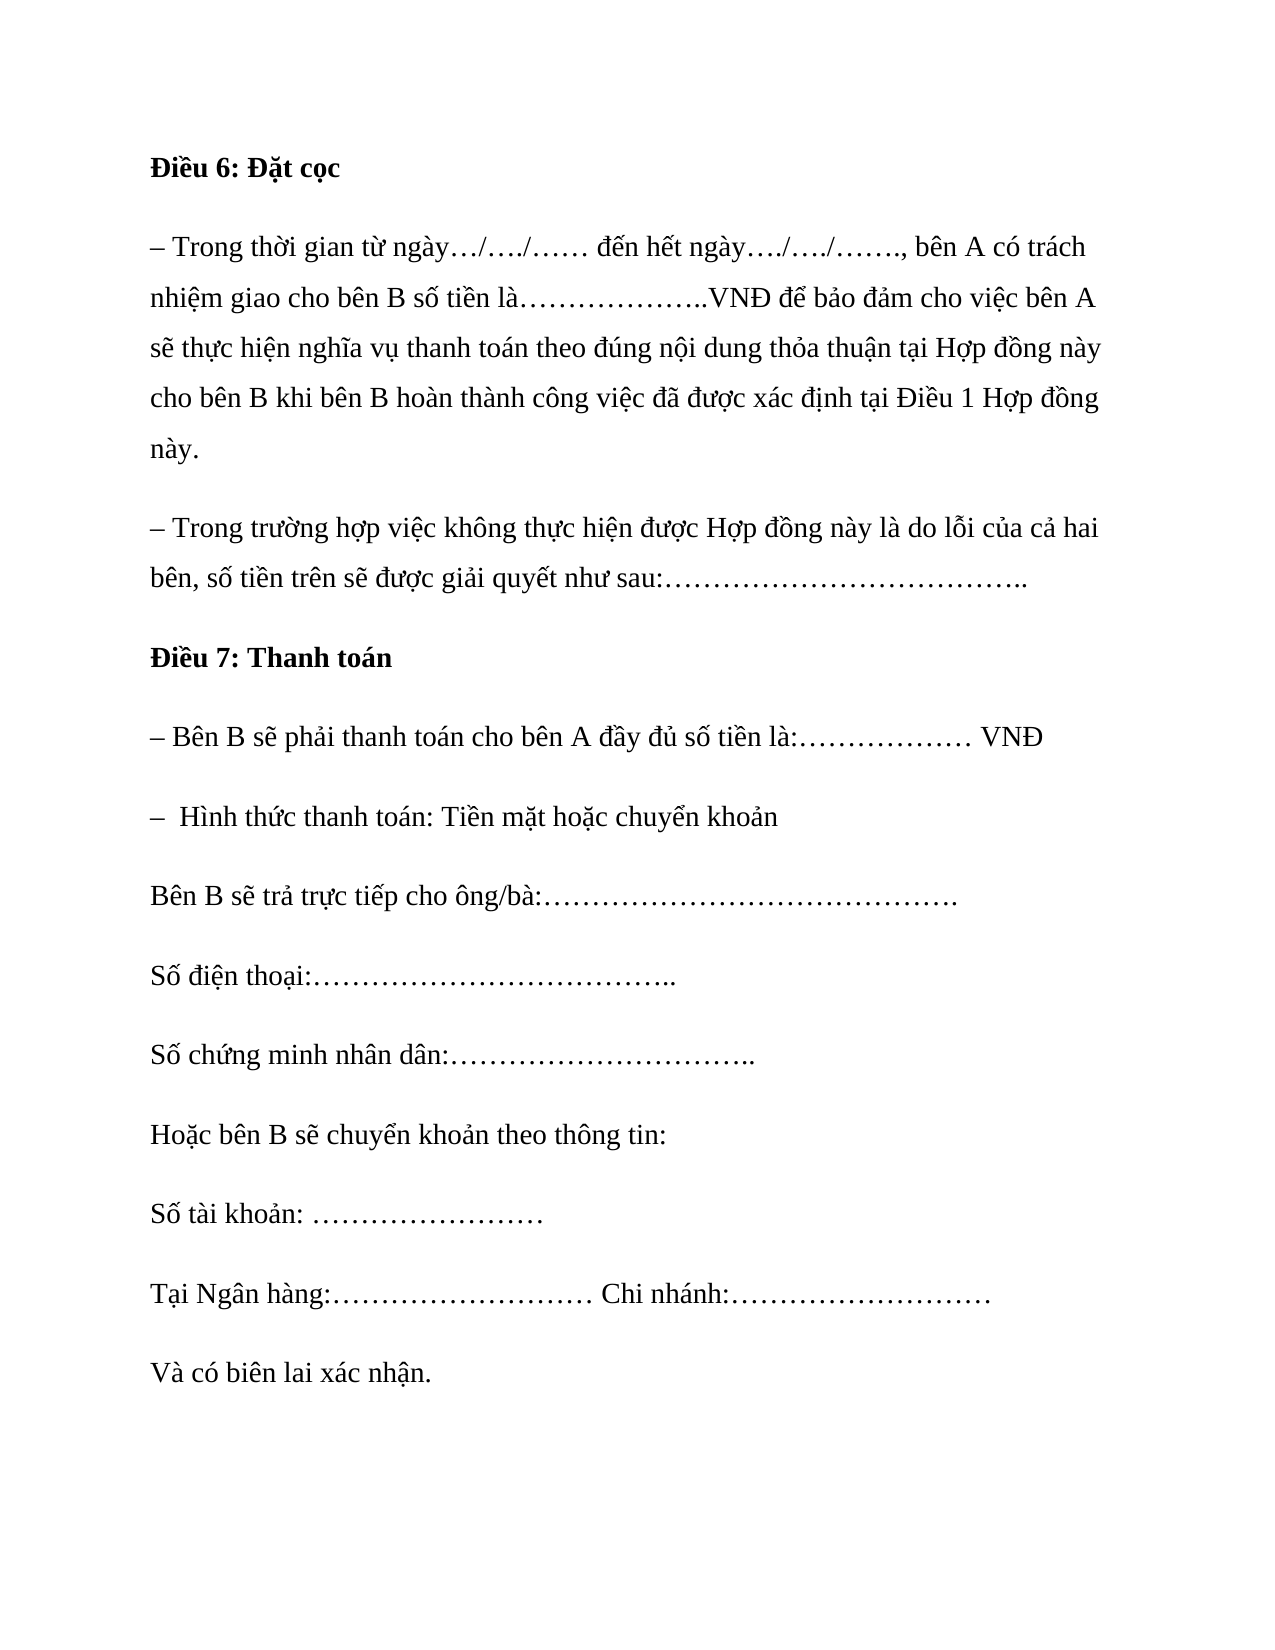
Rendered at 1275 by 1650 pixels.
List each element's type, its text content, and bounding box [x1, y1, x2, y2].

text – Bên B sẽ phải thanh toán cho bên A đầy đủ số tiền là:……………… VNĐ [150, 719, 1125, 753]
text Điều 7: Thanh toán [150, 640, 1125, 673]
text Số chứng minh nhân dân:………………………….. [150, 1037, 1125, 1071]
text Bên B sẽ trả trực tiếp cho ông/bà:……………………………………. [150, 878, 1125, 912]
text – Trong trường hợp việc không thực hiện được Hợp đồng này là do lỗi của cả hai bên, số tiền trên sẽ được giải quyết như sau:……………………………….. [150, 510, 1125, 594]
text Và có biên lai xác nhận. [150, 1355, 1125, 1389]
text – Hình thức thanh toán: Tiền mặt hoặc chuyển khoản [150, 799, 1125, 832]
text Hoặc bên B sẽ chuyển khoản theo thông tin: [150, 1117, 1125, 1150]
text Số điện thoại:……………………………….. [150, 958, 1125, 991]
text Điều 6: Đặt cọc [150, 150, 1125, 183]
text Số tài khoản: …………………… [150, 1196, 1125, 1230]
text Tại Ngân hàng:……………………… Chi nhánh:……………………… [150, 1276, 1125, 1309]
text – Trong thời gian từ ngày…/…./…… đến hết ngày…./…./……., bên A có trách nhiệm giao cho bên B số tiền là………………..VNĐ để bảo đảm cho việc bên A sẽ thực hiện nghĩa vụ thanh toán theo đúng nội dung thỏa thuận tại Hợp đồng này cho bên B khi bên B hoàn thành công việc đã được xác định tại Điều 1 Hợp đồng này. [150, 229, 1125, 464]
